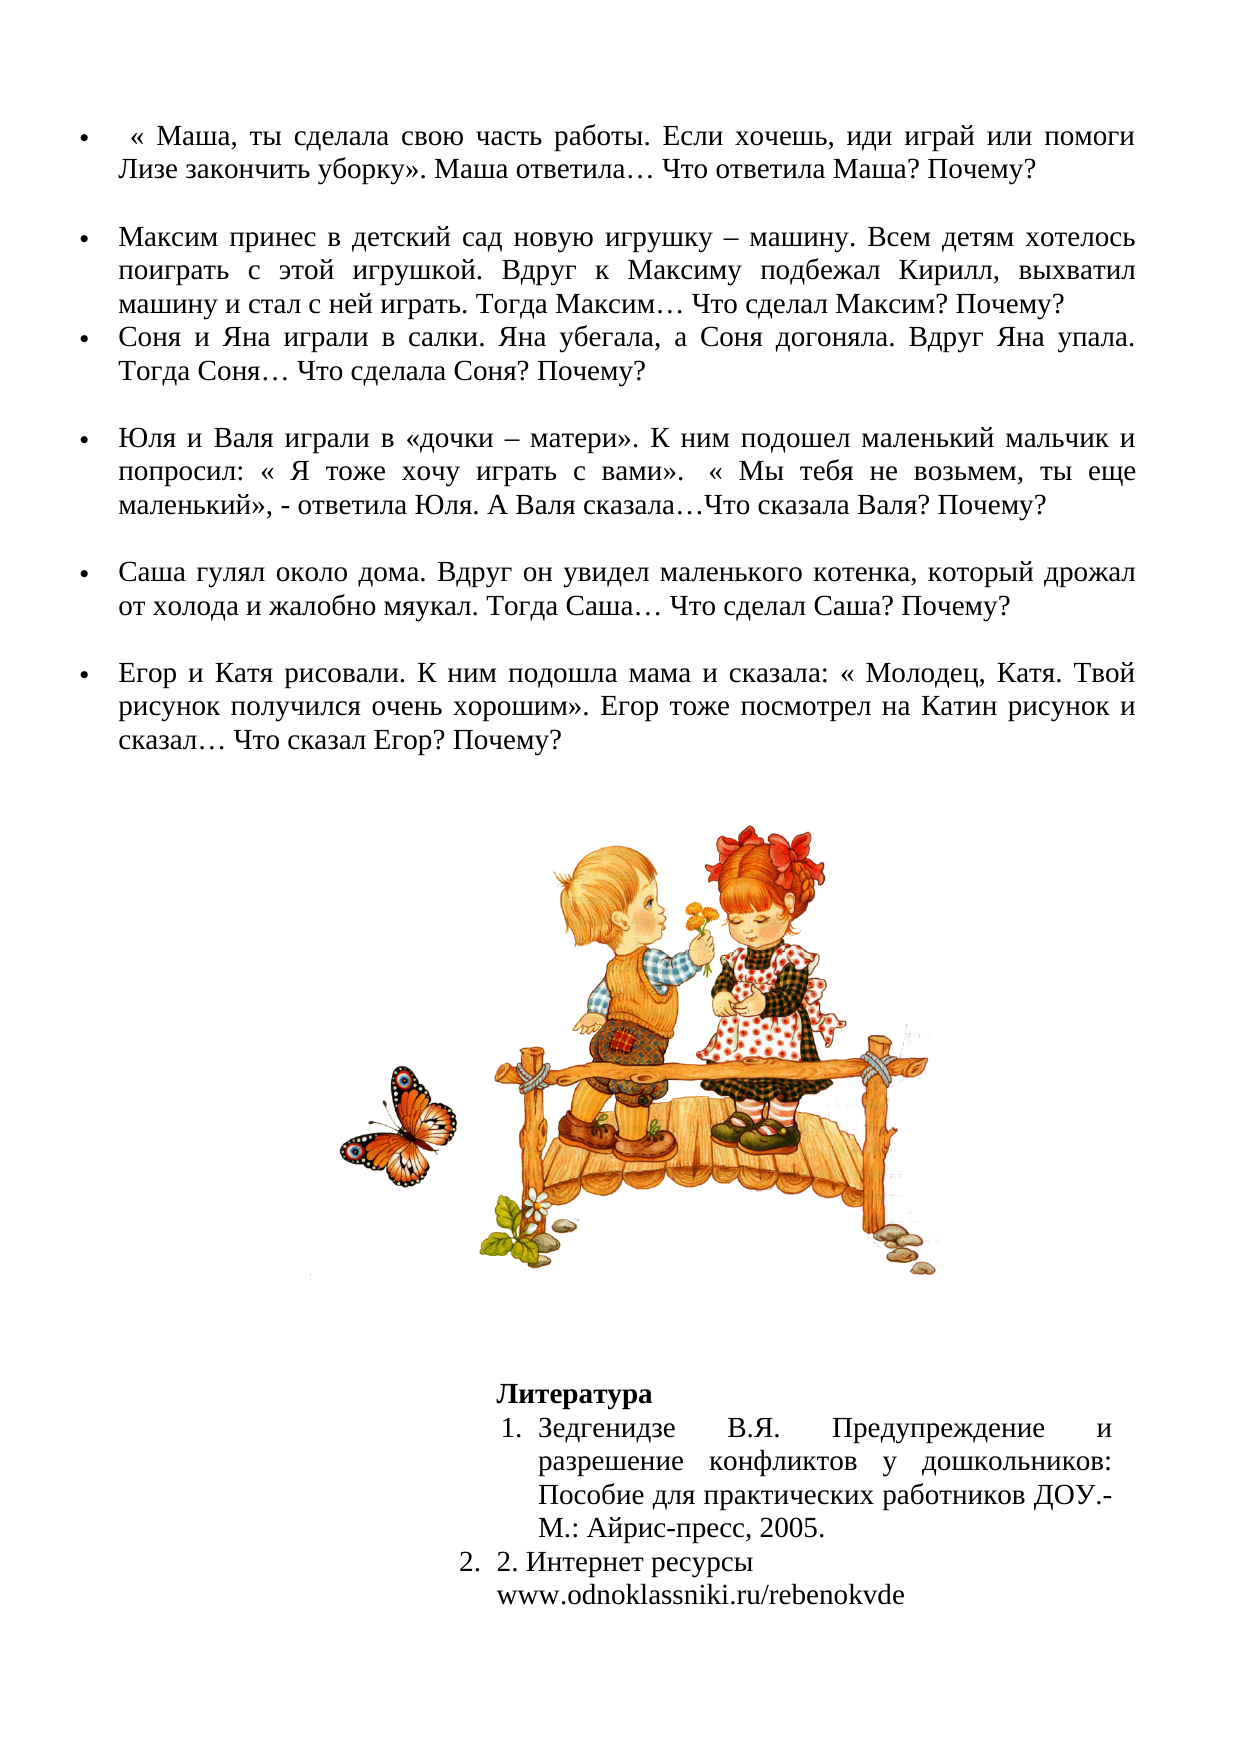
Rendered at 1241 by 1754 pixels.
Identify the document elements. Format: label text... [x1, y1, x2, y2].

list Егор и Катя рисовали. К ним подошла мама и сказала: « Молодец, Катя. Твой рисунок получился очень хорошим». Егор тоже посмотрел на Катин рисунок и сказал… Что сказал Егор? Почему? [81, 655, 1137, 755]
list Юля и Валя играли в «дочки – матери». К ним подошел маленький мальчик и попросил: « Я тоже хочу играть с вами». « Мы тебя не возьмем, ты еще маленький», - ответила Юля. А Валя сказала…Что сказала Валя? Почему? [81, 420, 1137, 521]
list Саша гулял около дома. Вдруг он увидел маленького котенка, который дрожал от холода и жалобно мяукал. Тогда Саша… Что сделал Саша? Почему? [81, 554, 1137, 621]
list « Маша, ты сделала свою часть работы. Если хочешь, иди играй или помоги Лизе закончить уборку». Маша ответила… Что ответила Маша? Почему? [81, 118, 1137, 185]
list Соня и Яна играли в салки. Яна убегала, а Соня догоняла. Вдруг Яна упала. Тогда Соня… Что сделала Соня? Почему? [81, 319, 1137, 386]
list Максим принес в детский сад новую игрушку – машину. Всем детям хотелось поиграть с этой игрушкой. Вдруг к Максиму подбежал Кирилл, выхватил машину и стал с ней играть. Тогда Максим… Что сделал Максим? Почему? [81, 219, 1137, 319]
picture [310, 814, 946, 1311]
